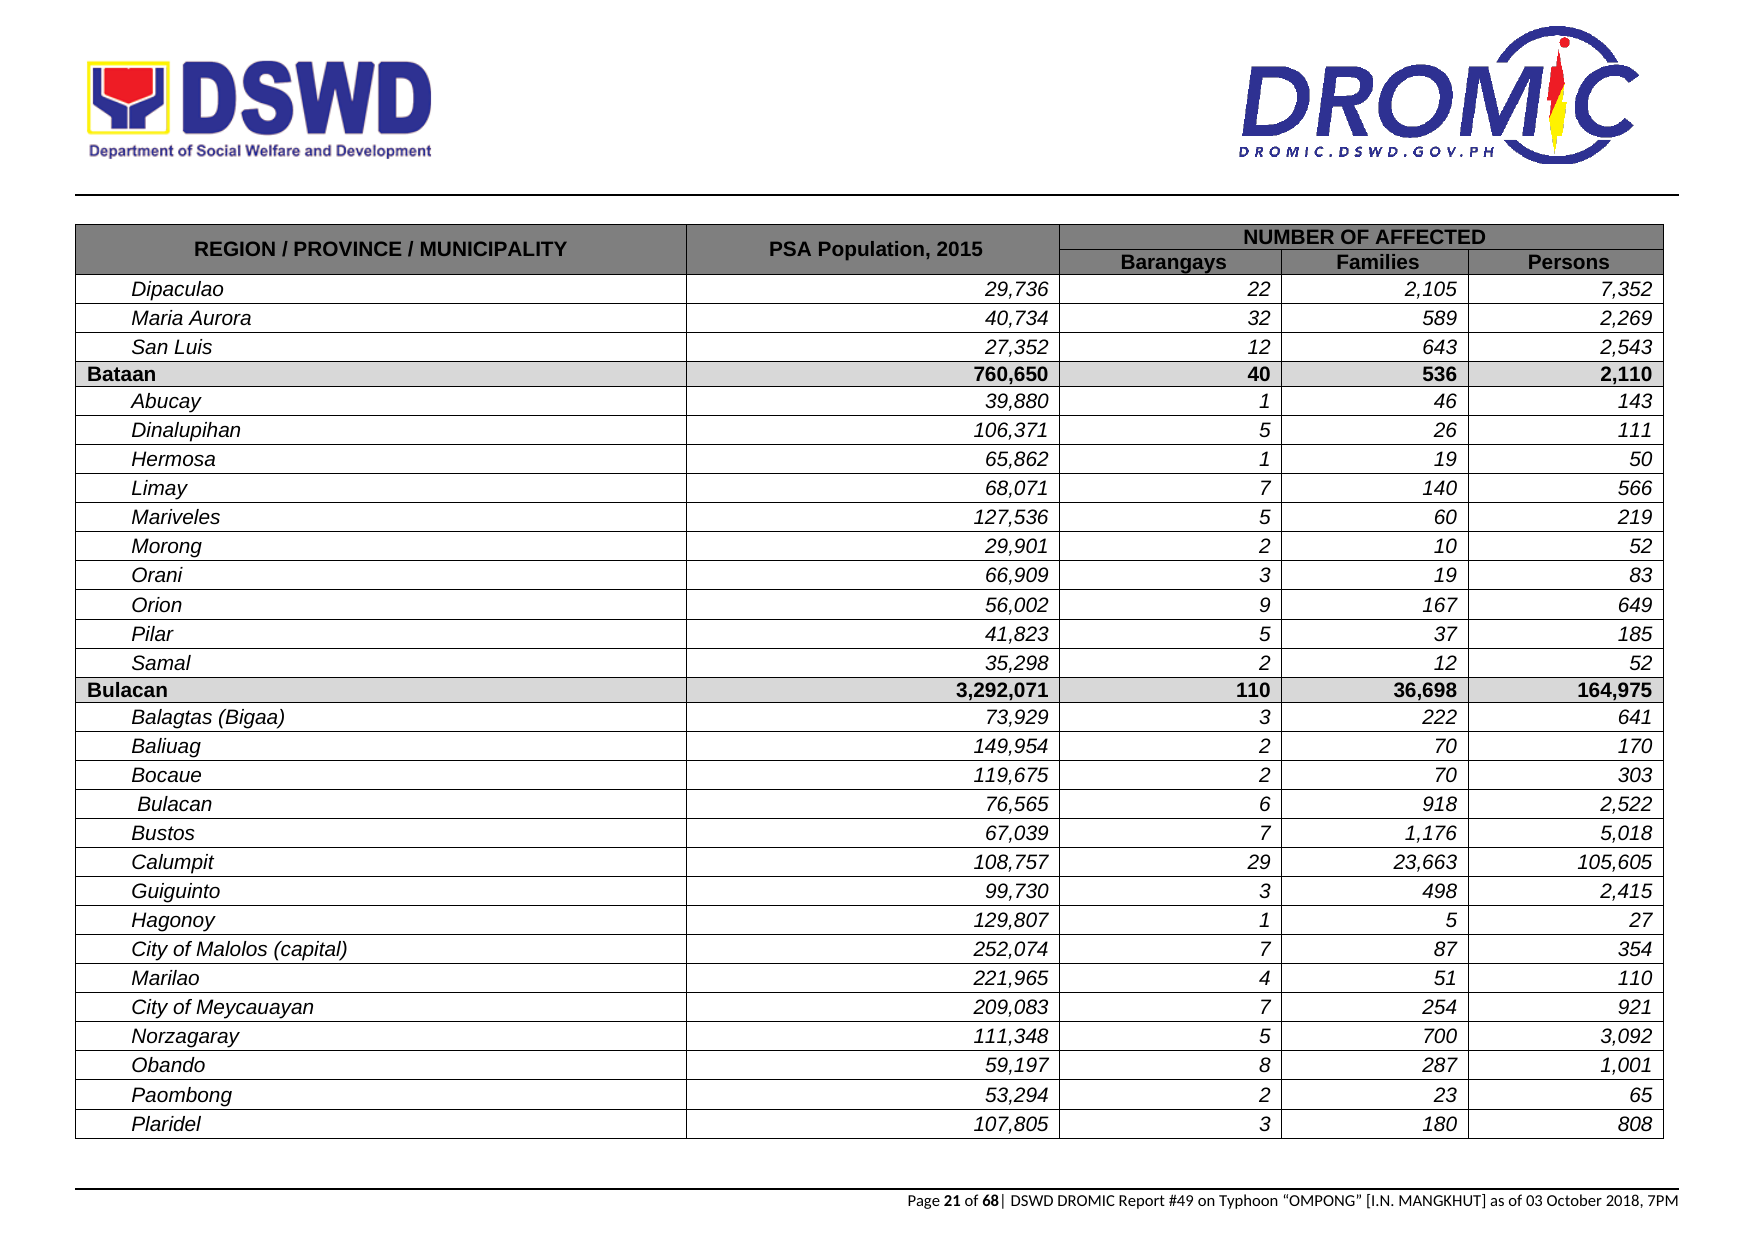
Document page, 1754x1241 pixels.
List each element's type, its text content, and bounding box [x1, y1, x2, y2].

table_cell 2,269 [1469, 304, 1663, 332]
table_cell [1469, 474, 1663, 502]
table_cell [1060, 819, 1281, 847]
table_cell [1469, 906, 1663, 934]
table_cell Families [1282, 250, 1468, 274]
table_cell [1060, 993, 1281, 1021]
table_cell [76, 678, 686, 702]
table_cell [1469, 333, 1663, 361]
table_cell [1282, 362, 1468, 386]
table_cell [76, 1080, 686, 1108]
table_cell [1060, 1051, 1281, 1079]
table_cell 22 [1060, 275, 1281, 303]
table_header PSA Population, 2015 [687, 225, 1059, 274]
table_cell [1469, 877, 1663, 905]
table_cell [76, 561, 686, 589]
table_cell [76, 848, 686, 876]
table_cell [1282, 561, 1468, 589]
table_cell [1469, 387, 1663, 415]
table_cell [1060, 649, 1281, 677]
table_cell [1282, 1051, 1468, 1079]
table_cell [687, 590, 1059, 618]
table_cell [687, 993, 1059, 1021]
table_cell [76, 333, 120, 361]
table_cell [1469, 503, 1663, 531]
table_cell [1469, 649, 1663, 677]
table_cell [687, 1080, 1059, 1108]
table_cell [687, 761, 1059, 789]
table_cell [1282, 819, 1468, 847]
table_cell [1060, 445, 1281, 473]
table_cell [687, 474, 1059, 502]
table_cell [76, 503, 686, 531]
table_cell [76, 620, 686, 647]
table_cell 40,734 [687, 304, 1059, 332]
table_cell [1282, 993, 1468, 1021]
table_cell 7,352 [1469, 275, 1663, 303]
table_cell Barangays [1060, 250, 1281, 274]
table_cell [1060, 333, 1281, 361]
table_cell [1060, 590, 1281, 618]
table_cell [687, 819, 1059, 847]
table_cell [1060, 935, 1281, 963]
table_cell Persons [1469, 250, 1663, 274]
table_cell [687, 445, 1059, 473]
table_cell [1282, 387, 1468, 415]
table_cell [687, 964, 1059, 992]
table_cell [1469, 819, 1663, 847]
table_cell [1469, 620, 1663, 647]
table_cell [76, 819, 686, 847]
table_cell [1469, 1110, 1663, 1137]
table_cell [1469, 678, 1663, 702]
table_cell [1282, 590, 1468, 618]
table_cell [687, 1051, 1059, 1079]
table_cell [76, 275, 120, 303]
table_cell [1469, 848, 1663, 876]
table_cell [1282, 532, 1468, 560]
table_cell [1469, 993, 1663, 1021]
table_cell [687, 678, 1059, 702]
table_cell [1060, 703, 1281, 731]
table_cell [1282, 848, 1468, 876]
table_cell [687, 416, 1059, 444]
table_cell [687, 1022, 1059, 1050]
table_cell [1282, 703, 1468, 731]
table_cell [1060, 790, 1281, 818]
table_cell 29,736 [687, 275, 1059, 303]
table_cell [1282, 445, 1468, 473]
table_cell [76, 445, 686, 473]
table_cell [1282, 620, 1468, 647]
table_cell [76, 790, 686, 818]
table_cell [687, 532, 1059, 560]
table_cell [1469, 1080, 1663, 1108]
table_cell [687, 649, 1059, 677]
table_cell Maria Aurora [120, 304, 686, 332]
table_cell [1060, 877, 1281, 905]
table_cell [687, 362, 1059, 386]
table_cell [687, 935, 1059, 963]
table_header REGION / PROVINCE / MUNICIPALITY [76, 225, 686, 274]
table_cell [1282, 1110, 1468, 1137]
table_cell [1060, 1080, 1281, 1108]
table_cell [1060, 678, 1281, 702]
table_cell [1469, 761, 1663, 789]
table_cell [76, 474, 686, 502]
table_cell 2,105 [1282, 275, 1468, 303]
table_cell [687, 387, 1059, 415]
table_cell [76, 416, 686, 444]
picture [75, 58, 444, 164]
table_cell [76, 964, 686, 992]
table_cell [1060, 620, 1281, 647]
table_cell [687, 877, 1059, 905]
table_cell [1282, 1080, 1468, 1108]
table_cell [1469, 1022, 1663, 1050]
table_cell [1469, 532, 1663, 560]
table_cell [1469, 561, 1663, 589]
table_header NUMBER OF AFFECTED [1060, 225, 1663, 249]
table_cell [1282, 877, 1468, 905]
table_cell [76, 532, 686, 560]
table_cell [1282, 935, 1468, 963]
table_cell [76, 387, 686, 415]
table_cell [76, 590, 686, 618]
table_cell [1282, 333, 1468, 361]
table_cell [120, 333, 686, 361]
table_cell Dipaculao [120, 275, 686, 303]
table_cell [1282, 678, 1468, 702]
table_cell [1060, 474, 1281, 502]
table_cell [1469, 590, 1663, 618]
table_cell [76, 304, 120, 332]
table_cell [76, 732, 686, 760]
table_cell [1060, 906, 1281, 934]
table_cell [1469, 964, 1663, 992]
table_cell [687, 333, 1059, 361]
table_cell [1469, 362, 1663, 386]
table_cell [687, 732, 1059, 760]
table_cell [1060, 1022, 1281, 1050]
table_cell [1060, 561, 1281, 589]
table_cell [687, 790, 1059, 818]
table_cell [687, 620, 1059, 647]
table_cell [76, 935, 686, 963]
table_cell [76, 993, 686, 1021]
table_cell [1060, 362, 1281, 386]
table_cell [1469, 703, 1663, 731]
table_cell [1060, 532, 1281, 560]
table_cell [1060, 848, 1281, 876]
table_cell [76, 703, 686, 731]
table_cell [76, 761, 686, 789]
table_cell 589 [1282, 304, 1468, 332]
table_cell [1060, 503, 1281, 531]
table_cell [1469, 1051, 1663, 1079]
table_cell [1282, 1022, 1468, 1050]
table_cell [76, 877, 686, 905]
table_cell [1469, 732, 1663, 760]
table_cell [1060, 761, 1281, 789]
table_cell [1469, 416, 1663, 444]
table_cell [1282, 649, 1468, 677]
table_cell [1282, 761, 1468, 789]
picture [1231, 25, 1644, 163]
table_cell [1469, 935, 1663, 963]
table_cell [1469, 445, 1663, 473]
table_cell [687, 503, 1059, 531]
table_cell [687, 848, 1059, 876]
table_cell 32 [1060, 304, 1281, 332]
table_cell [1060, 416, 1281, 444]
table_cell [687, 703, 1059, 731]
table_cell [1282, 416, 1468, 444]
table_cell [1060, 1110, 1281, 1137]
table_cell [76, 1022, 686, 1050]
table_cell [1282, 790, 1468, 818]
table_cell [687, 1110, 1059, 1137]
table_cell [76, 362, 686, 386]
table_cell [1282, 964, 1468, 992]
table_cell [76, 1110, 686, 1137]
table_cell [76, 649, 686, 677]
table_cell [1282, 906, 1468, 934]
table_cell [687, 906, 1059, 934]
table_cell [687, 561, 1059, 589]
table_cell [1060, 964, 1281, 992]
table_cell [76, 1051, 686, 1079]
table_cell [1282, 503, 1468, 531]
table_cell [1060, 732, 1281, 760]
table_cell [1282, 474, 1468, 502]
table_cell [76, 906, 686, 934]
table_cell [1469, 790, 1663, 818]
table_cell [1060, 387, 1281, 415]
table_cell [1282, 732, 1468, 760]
